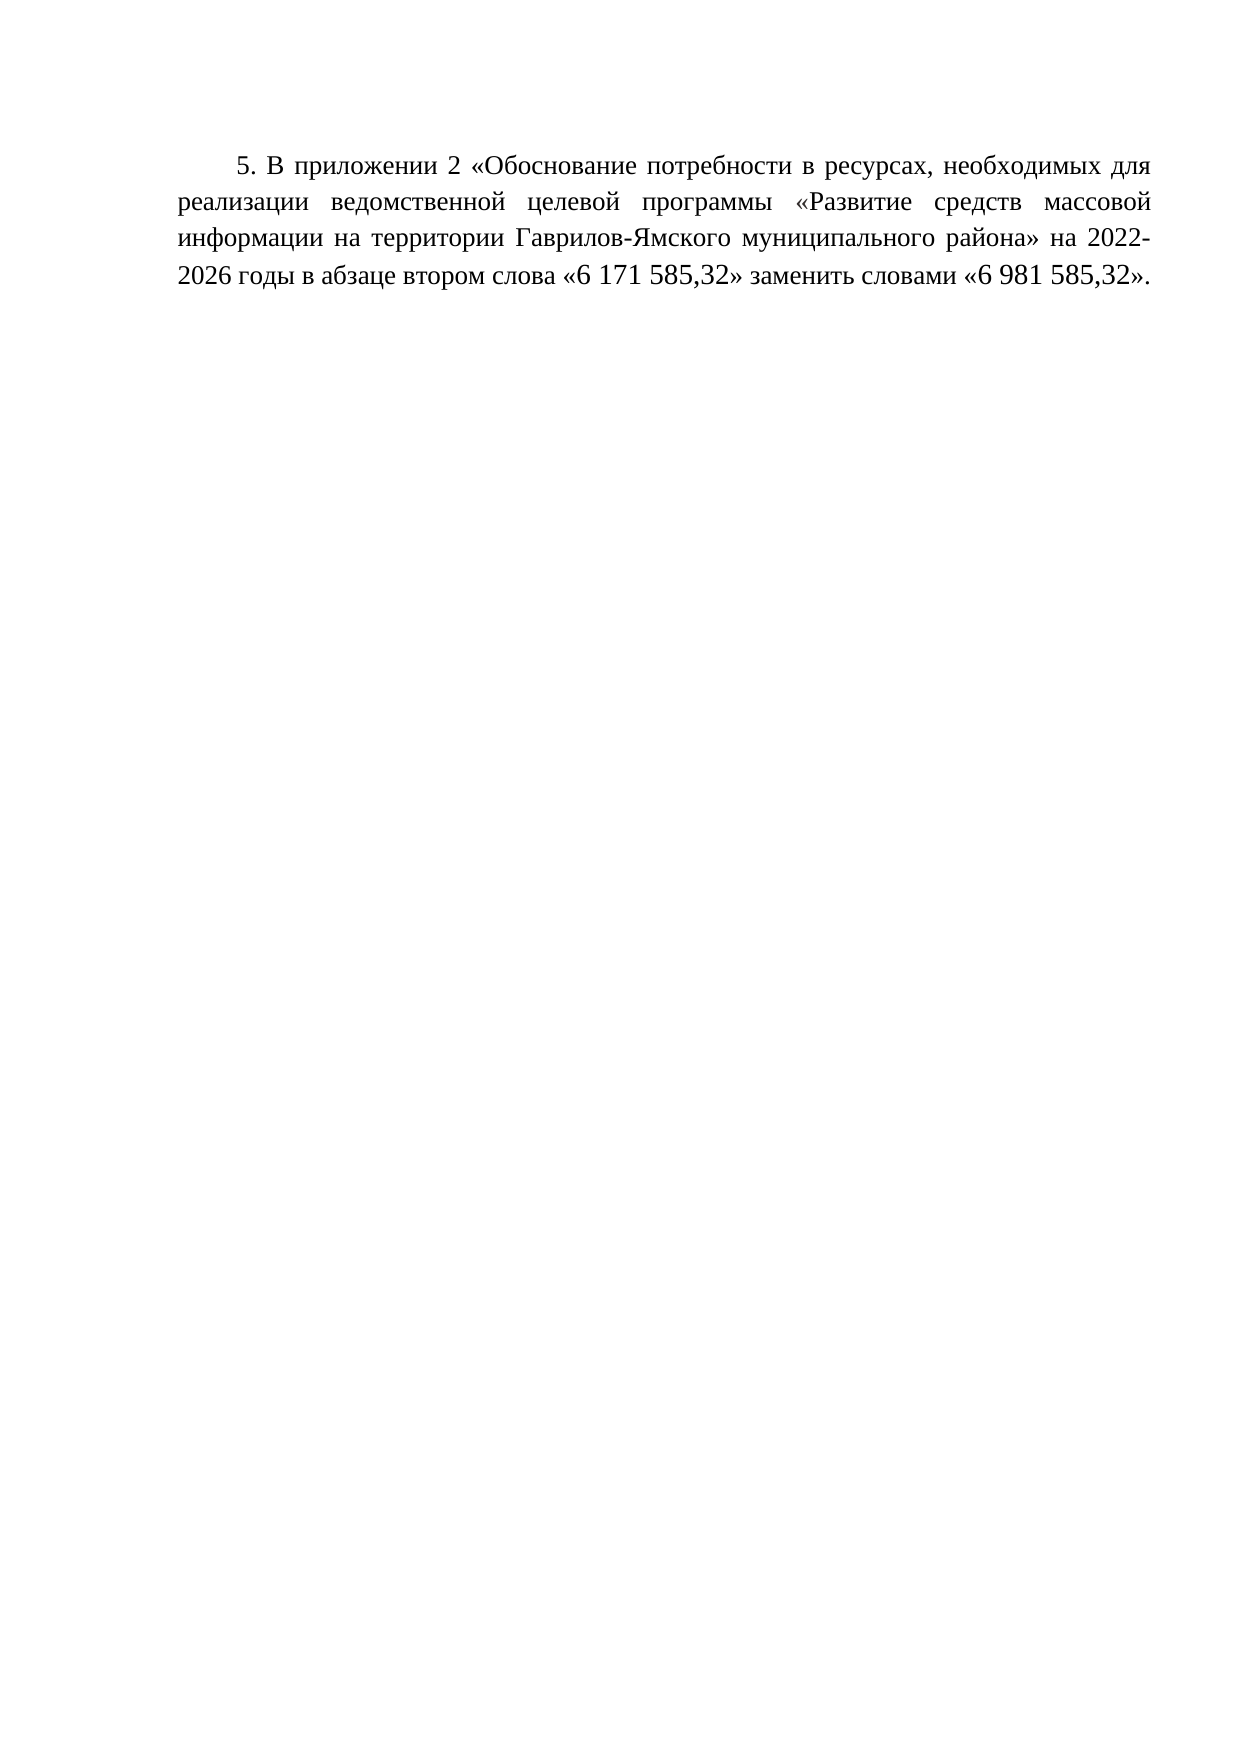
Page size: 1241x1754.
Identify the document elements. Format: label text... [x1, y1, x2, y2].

text 5. В приложении 2 «Обоснование потребности в ресурсах, необходимых для реализации ведомственной целевой программы «Развитие средств массовой информации на территории Гаврилов-Ямского муниципального района» на 2022-2026 годы в абзаце втором слова «6 171 585,32» заменить словами «6 981 585,32». [177, 149, 1152, 290]
